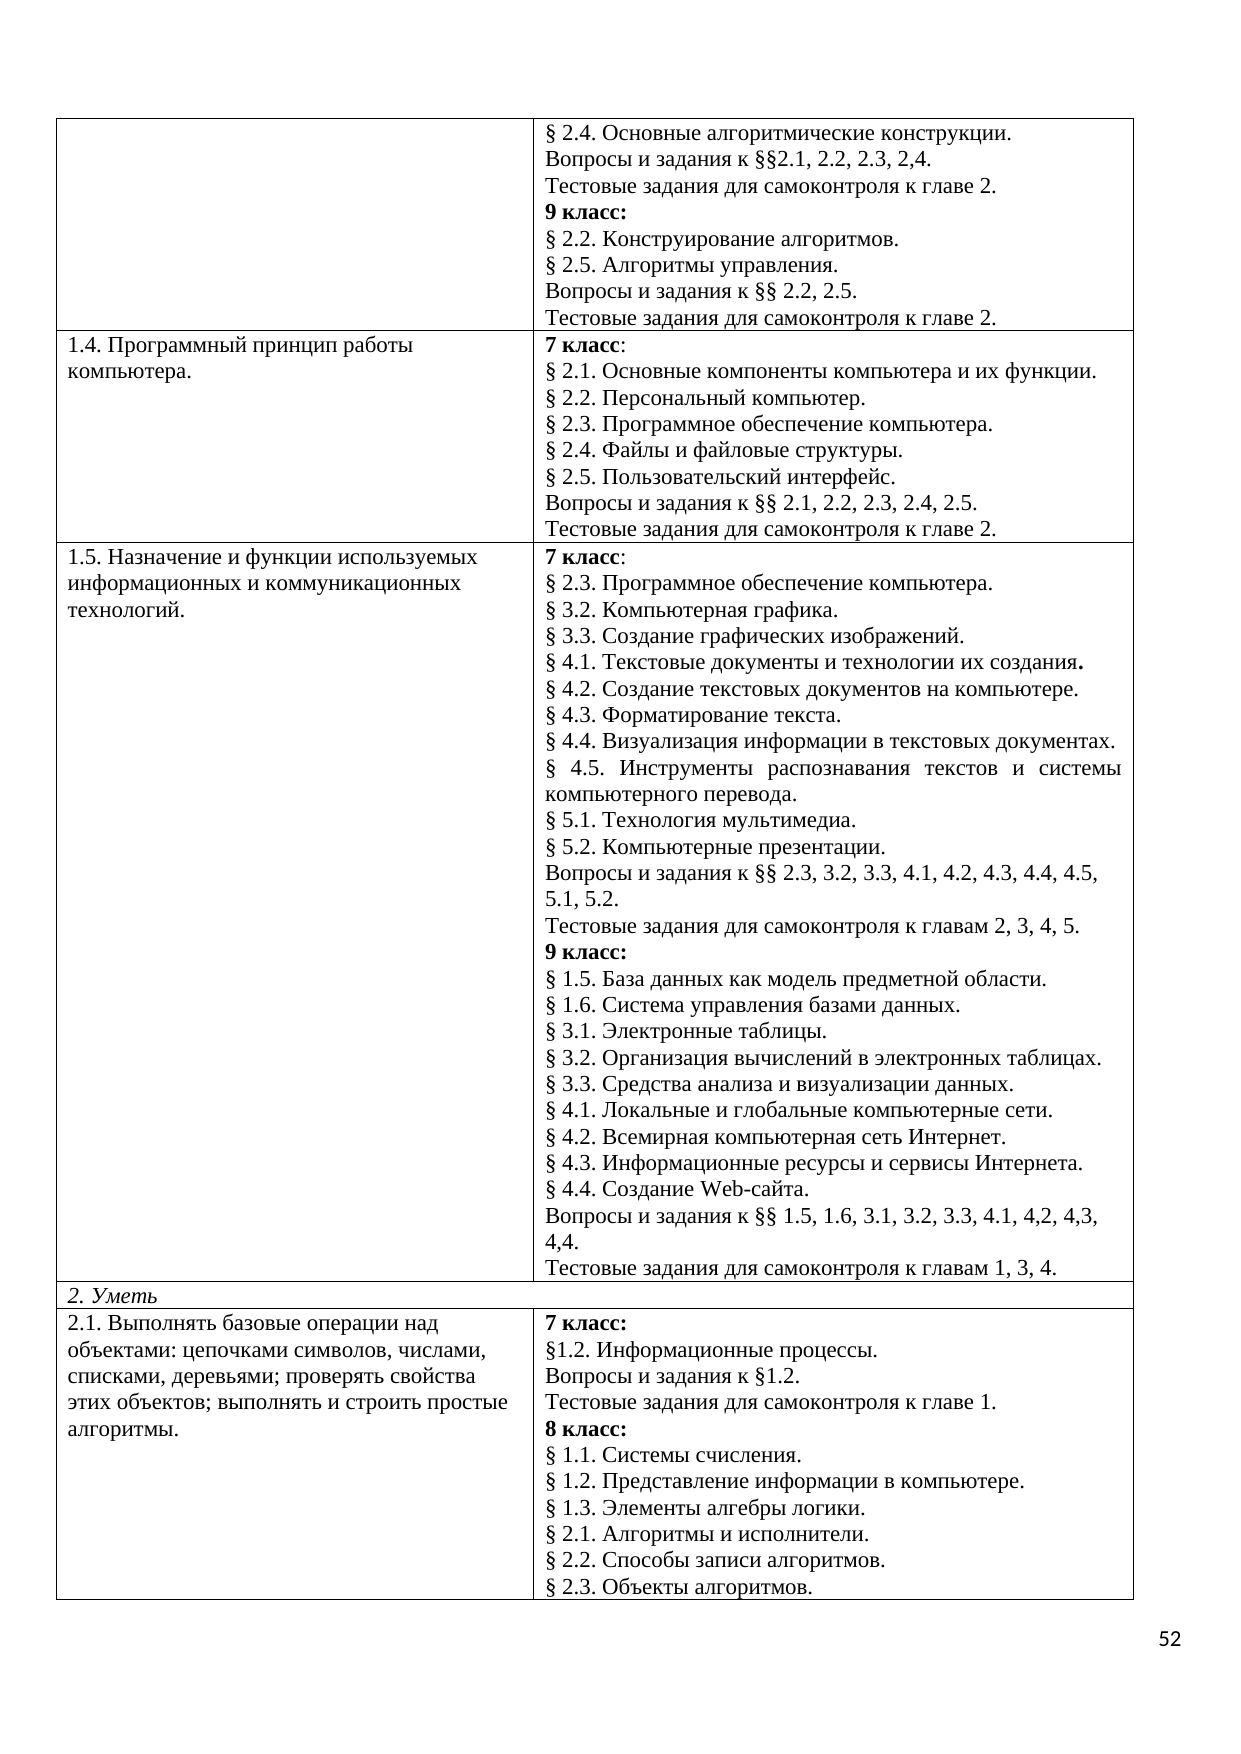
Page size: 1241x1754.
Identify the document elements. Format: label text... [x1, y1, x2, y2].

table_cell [534, 119, 1133, 330]
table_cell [57, 119, 533, 330]
table_cell 7 класс: § 2.1. Основные компоненты компьютера и их функции. § 2.2. Персональный компьютер. § 2.3. Программное обеспечение компьютера. § 2.4. Файлы и файловые структуры. § 2.5. Пользовательский интерфейс. Вопросы и задания к §§ 2.1, 2.2, 2.3, 2.4, 2.5. Тестовые задания для самоконтроля к главе 2. [534, 331, 1133, 542]
table_cell 1.4. Программный принцип работы компьютера. [57, 331, 533, 542]
table_cell 1.5. Назначение и функции используемых информационных и коммуникационных технологий. [57, 543, 533, 1281]
table_cell 2. Уметь [57, 1282, 1133, 1308]
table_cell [534, 1309, 1133, 1599]
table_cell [57, 1309, 533, 1599]
table_cell 7 класс: § 2.3. Программное обеспечение компьютера. § 3.2. Компьютерная графика. § 3.3. Создание графических изображений. § 4.1. Текстовые документы и технологии их создания. § 4.2. Создание текстовых документов на компьютере. § 4.3. Форматирование текста. § 4.4. Визуализация информации в текстовых документах. § 4.5. Инструменты распознавания текстов и системы компьютерного перевода. § 5.1. Технология мультимедиа. § 5.2. Компьютерные презентации. Вопросы и задания к §§ 2.3, 3.2, 3.3, 4.1, 4.2, 4.3, 4.4, 4.5, 5.1, 5.2. Тестовые задания для самоконтроля к главам 2, 3, 4, 5. 9 класс: 1.5. База данных как модель предметной области. 1.6. Система управления базами данных. 3.1. Электронные таблицы. 3.2. Организация вычислений в электронных таблицах. 3.3. Средства анализа и визуализации данных. 4.1. Локальные и глобальные компьютерные сети. 4.2. Всемирная компьютерная сеть Интернет. 4.3. Информационные ресурсы и сервисы Интернета. 4.4. Создание Web-сайта. Вопросы и задания к §§ 1.5, 1.6, 3.1, 3.2, 3.3, 4.1, 4,2, 4,3, 4,4. Тестовые задания для самоконтроля к главам 1, 3, 4. [534, 543, 1133, 1281]
